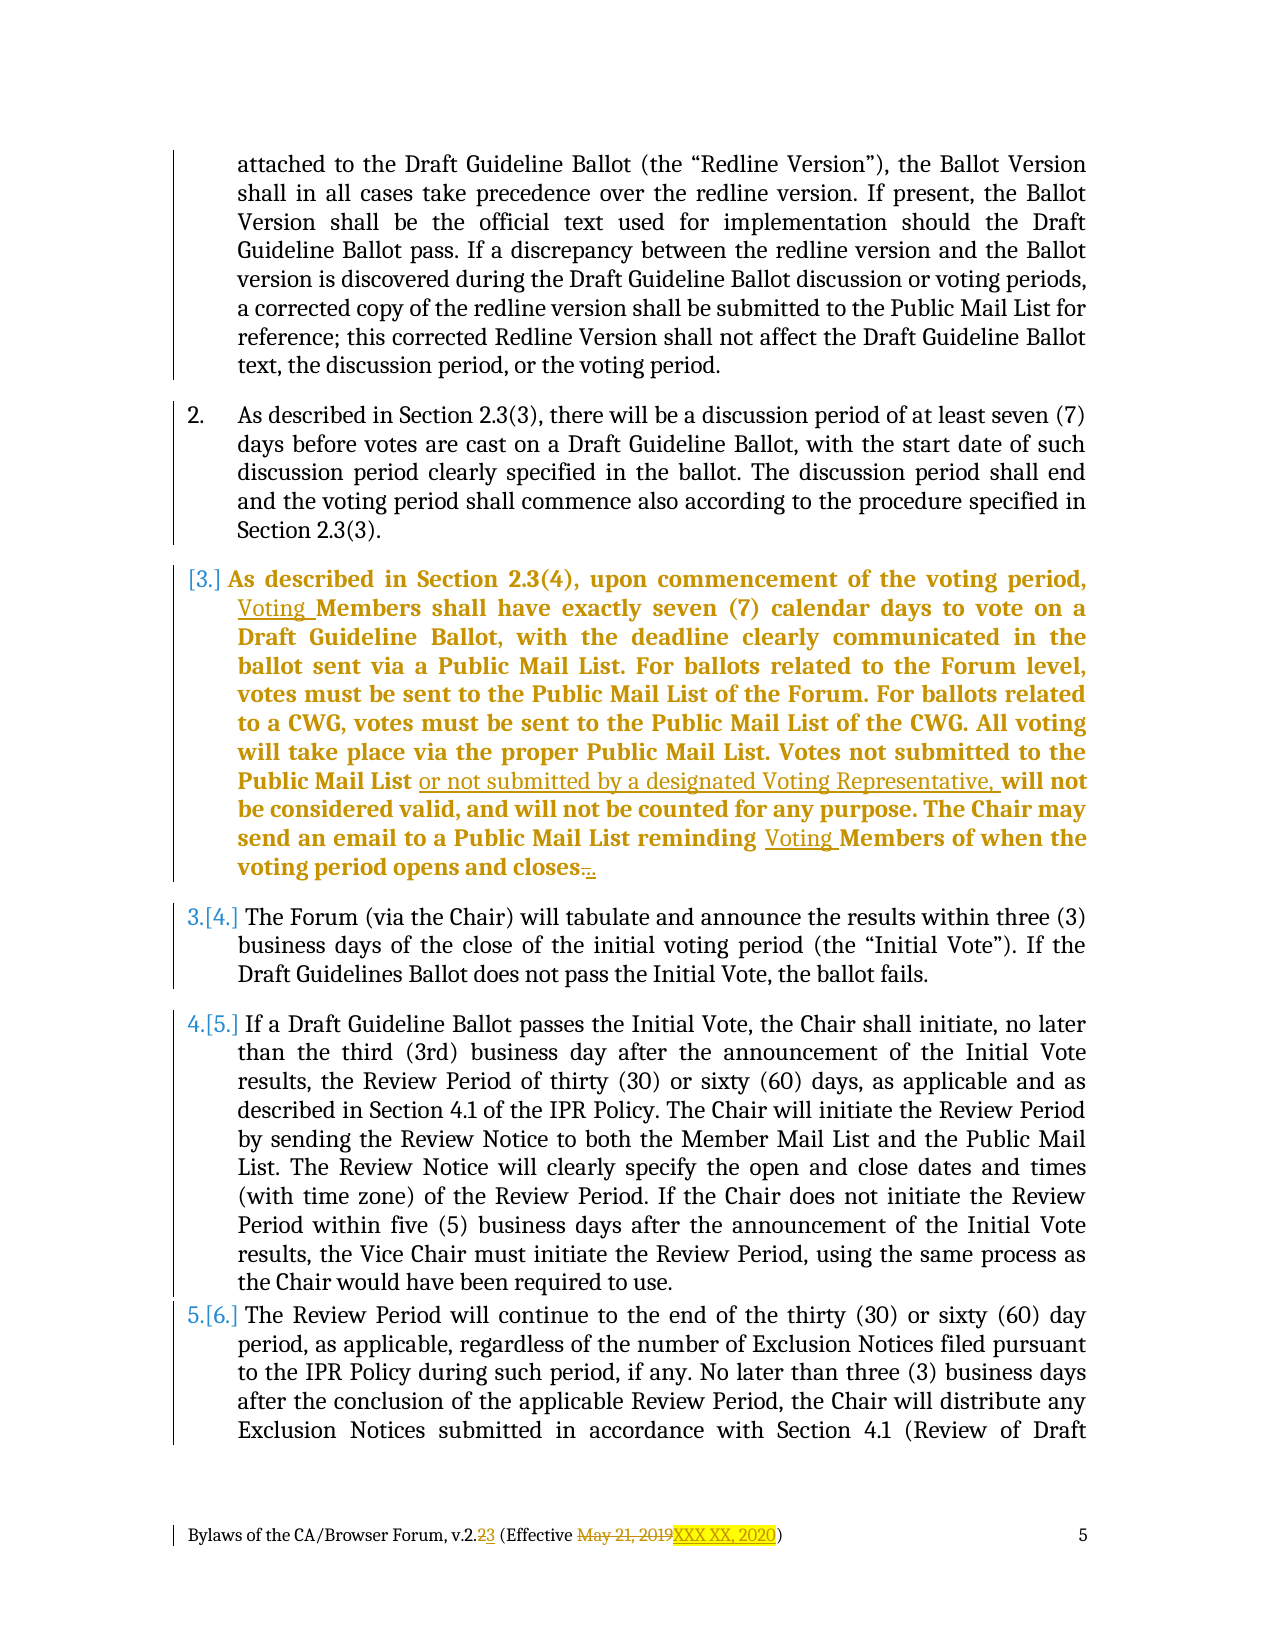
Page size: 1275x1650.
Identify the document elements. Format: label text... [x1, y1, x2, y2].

list As described in Section 2.3(3), there will be a discussion period of at least seven (7) days before votes are cast on a Draft Guideline Ballot, with the start date of such discussion period clearly specified in the ballot. The discussion period shall end and the voting period shall commence also according to the procedure specified in Section 2.3(3). [187, 401, 1087, 544]
list The Forum (via the Chair) will tabulate and announce the results within three (3) business days of the close of the initial voting period (the “Initial Vote”). If the Draft Guidelines Ballot does not pass the Initial Vote, the ballot fails. [187, 902, 1087, 989]
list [187, 150, 1087, 380]
list As described in Section 2.3(4), upon commencement of the voting period, Members shall have exactly seven (7) calendar days to vote on a Draft Guideline Ballot, with the deadline clearly communicated in the ballot sent via a Public Mail List. For ballots related to the Forum level, votes must be sent to the Public Mail List of the Forum. For ballots related to a CWG, votes must be sent to the Public Mail List of the CWG. All voting will take place via the proper Public Mail List. Votes not submitted to the Public Mail List will not be considered valid, and will not be counted for any purpose. The Chair may send an email to a Public Mail List reminding Members of when the voting period opens and closes [187, 565, 1087, 882]
list If a Draft Guideline Ballot passes the Initial Vote, the Chair shall initiate, no later than the third (3rd) business day after the announcement of the Initial Vote results, the Review Period of thirty (30) or sixty (60) days, as applicable and as described in Section 4.1 of the IPR Policy. The Chair will initiate the Review Period by sending the Review Notice to both the Member Mail List and the Public Mail List. The Review Notice will clearly specify the open and close dates and times (with time zone) of the Review Period. If the Chair does not initiate the Review Period within five (5) business days after the announcement of the Initial Vote results, the Vice Chair must initiate the Review Period, using the same process as the Chair would have been required to use. [187, 1009, 1087, 1297]
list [187, 1301, 1087, 1444]
